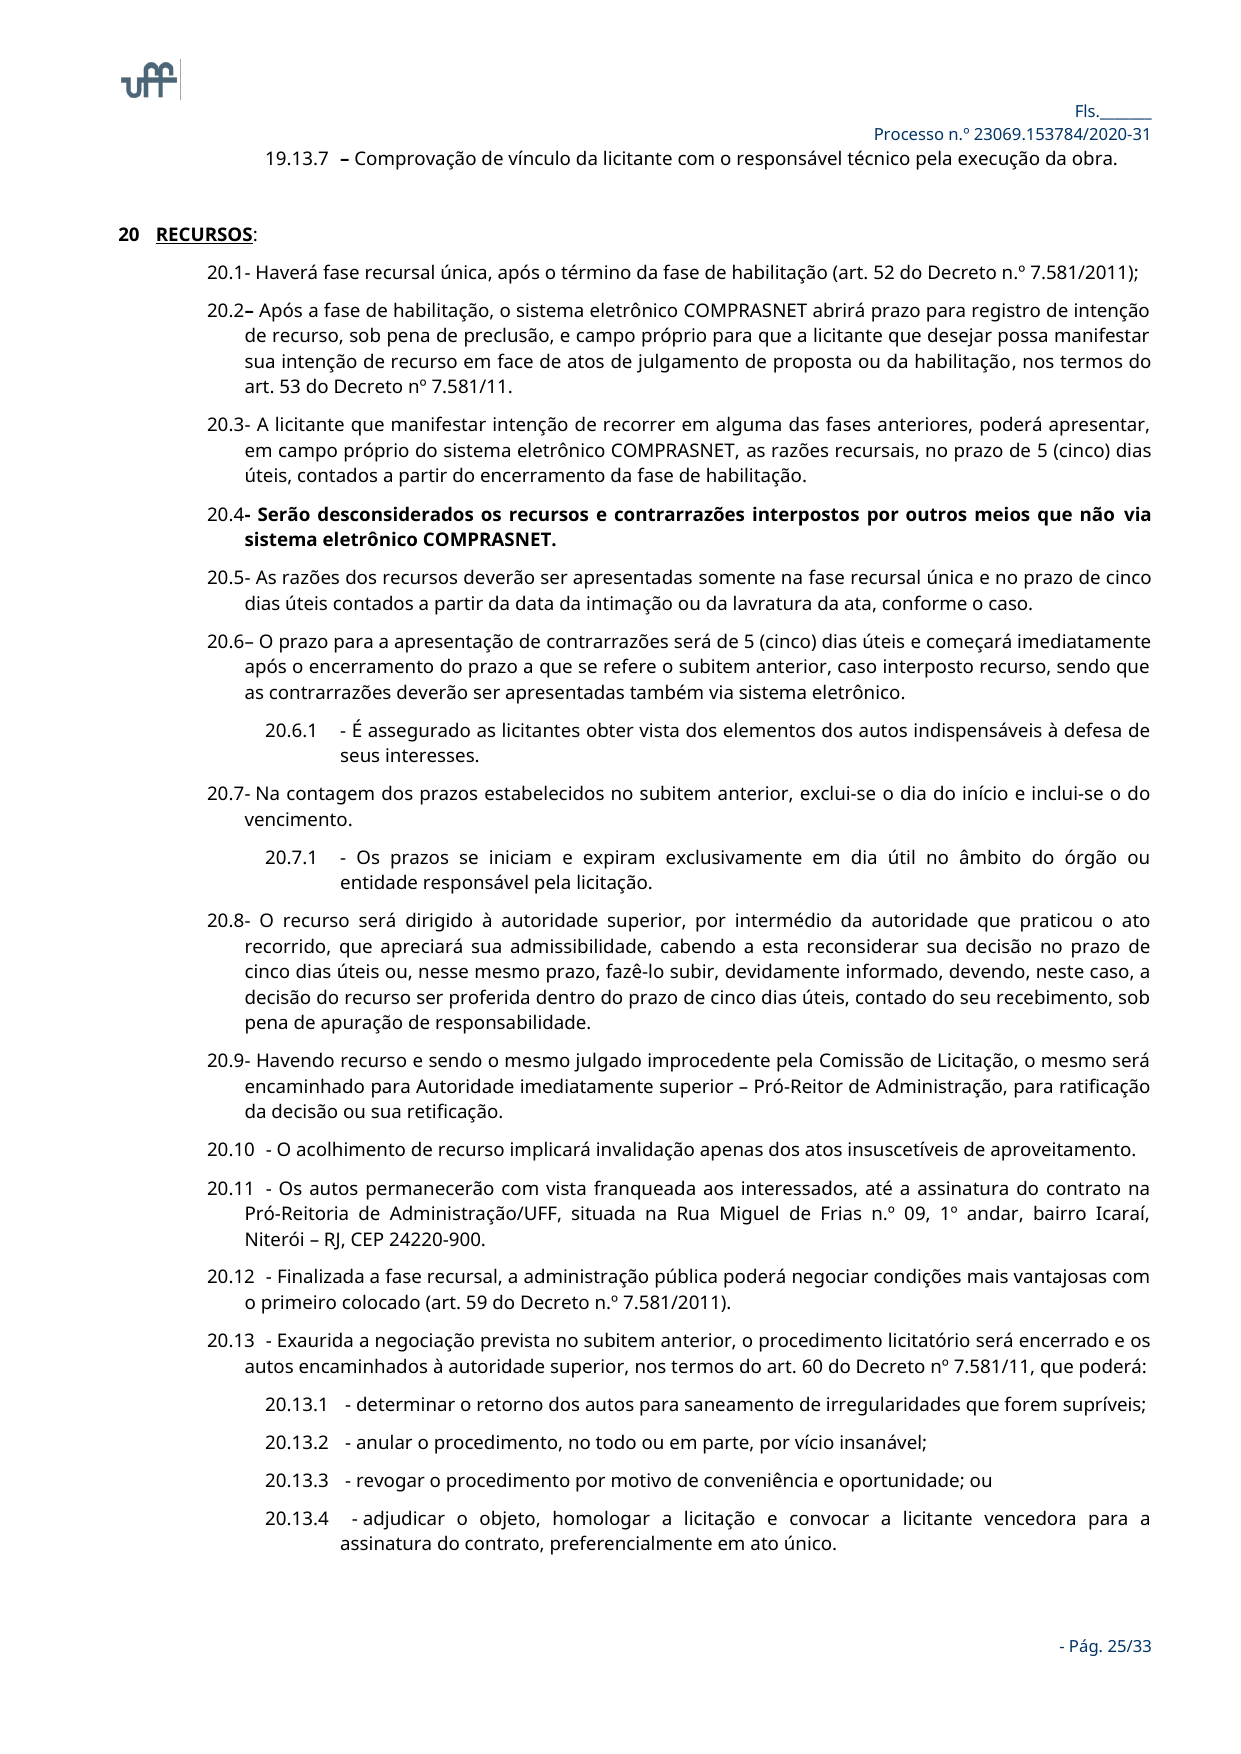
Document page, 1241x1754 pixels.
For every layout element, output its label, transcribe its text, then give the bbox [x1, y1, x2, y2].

list – Após a fase de habilitação, o sistema eletrônico COMPRASNET abrirá prazo para registro de intenção de recurso, sob pena de preclusão, e campo próprio para que a licitante que desejar possa manifestar sua intenção de recurso em face de atos de julgamento de proposta ou da habilitação, nos termos do art. 53 do Decreto nº 7.581/11. [207, 297, 1152, 399]
list - Os prazos se iniciam e expiram exclusivamente em dia útil no âmbito do órgão ou entidade responsável pela licitação. [265, 844, 1152, 895]
list – Comprovação de vínculo da licitante com o responsável técnico pela execução da obra. [265, 145, 1152, 171]
list - determinar o retorno dos autos para saneamento de irregularidades que forem supríveis; [265, 1391, 1152, 1416]
list - O acolhimento de recurso implicará invalidação apenas dos atos insuscetíveis de aproveitamento. [207, 1137, 1152, 1162]
list - Na contagem dos prazos estabelecidos no subitem anterior, exclui-se o dia do início e inclui-se o do vencimento. [207, 781, 1152, 832]
list - Havendo recurso e sendo o mesmo julgado improcedente pela Comissão de Licitação, o mesmo será encaminhado para Autoridade imediatamente superior – Pró-Reitor de Administração, para ratificação da decisão ou sua retificação. [207, 1048, 1152, 1124]
picture [118, 59, 181, 100]
list - A licitante que manifestar intenção de recorrer em alguma das fases anteriores, poderá apresentar, em campo próprio do sistema eletrônico COMPRASNET, as razões recursais, no prazo de 5 (cinco) dias úteis, contados a partir do encerramento da fase de habilitação. [207, 412, 1152, 488]
list – O prazo para a apresentação de contrarrazões será de 5 (cinco) dias úteis e começará imediatamente após o encerramento do prazo a que se refere o subitem anterior, caso interposto recurso, sendo que as contrarrazões deverão ser apresentadas também via sistema eletrônico. [207, 628, 1152, 704]
list - anular o procedimento, no todo ou em parte, por vício insanável; [265, 1429, 1152, 1454]
list - Finalizada a fase recursal, a administração pública poderá negociar condições mais vantajosas com o primeiro colocado (art. 59 do Decreto n.º 7.581/2011). [207, 1264, 1152, 1315]
list - revogar o procedimento por motivo de conveniência e oportunidade; ou [265, 1467, 1152, 1492]
list - Os autos permanecerão com vista franqueada aos interessados, até a assinatura do contrato na Pró-Reitoria de Administração/UFF, situada na Rua Miguel de Frias n.º 09, 1º andar, bairro Icaraí, Niterói – RJ, CEP 24220-900. [207, 1175, 1152, 1251]
list - O recurso será dirigido à autoridade superior, por intermédio da autoridade que praticou o ato recorrido, que apreciará sua admissibilidade, cabendo a esta reconsiderar sua decisão no prazo de cinco dias úteis ou, nesse mesmo prazo, fazê-lo subir, devidamente informado, devendo, neste caso, a decisão do recurso ser proferida dentro do prazo de cinco dias úteis, contado do seu recebimento, sob pena de apuração de responsabilidade. [207, 908, 1152, 1035]
list - Haverá fase recursal única, após o término da fase de habilitação (art. 52 do Decreto n.º 7.581/2011); [207, 259, 1152, 285]
list - As razões dos recursos deverão ser apresentadas somente na fase recursal única e no prazo de cinco dias úteis contados a partir da data da intimação ou da lavratura da ata, conforme o caso. [207, 564, 1152, 615]
list RECURSOS: [118, 221, 1152, 247]
list - Exaurida a negociação prevista no subitem anterior, o procedimento licitatório será encerrado e os autos encaminhados à autoridade superior, nos termos do art. 60 do Decreto nº 7.581/11, que poderá: [207, 1327, 1152, 1378]
list - É assegurado as licitantes obter vista dos elementos dos autos indispensáveis à defesa de seus interesses. [265, 717, 1152, 768]
list - adjudicar o objeto, homologar a licitação e convocar a licitante vencedora para a assinatura do contrato, preferencialmente em ato único. [265, 1505, 1152, 1556]
list - Serão desconsiderados os recursos e contrarrazões interpostos por outros meios que não via sistema eletrônico COMPRASNET. [207, 501, 1152, 552]
